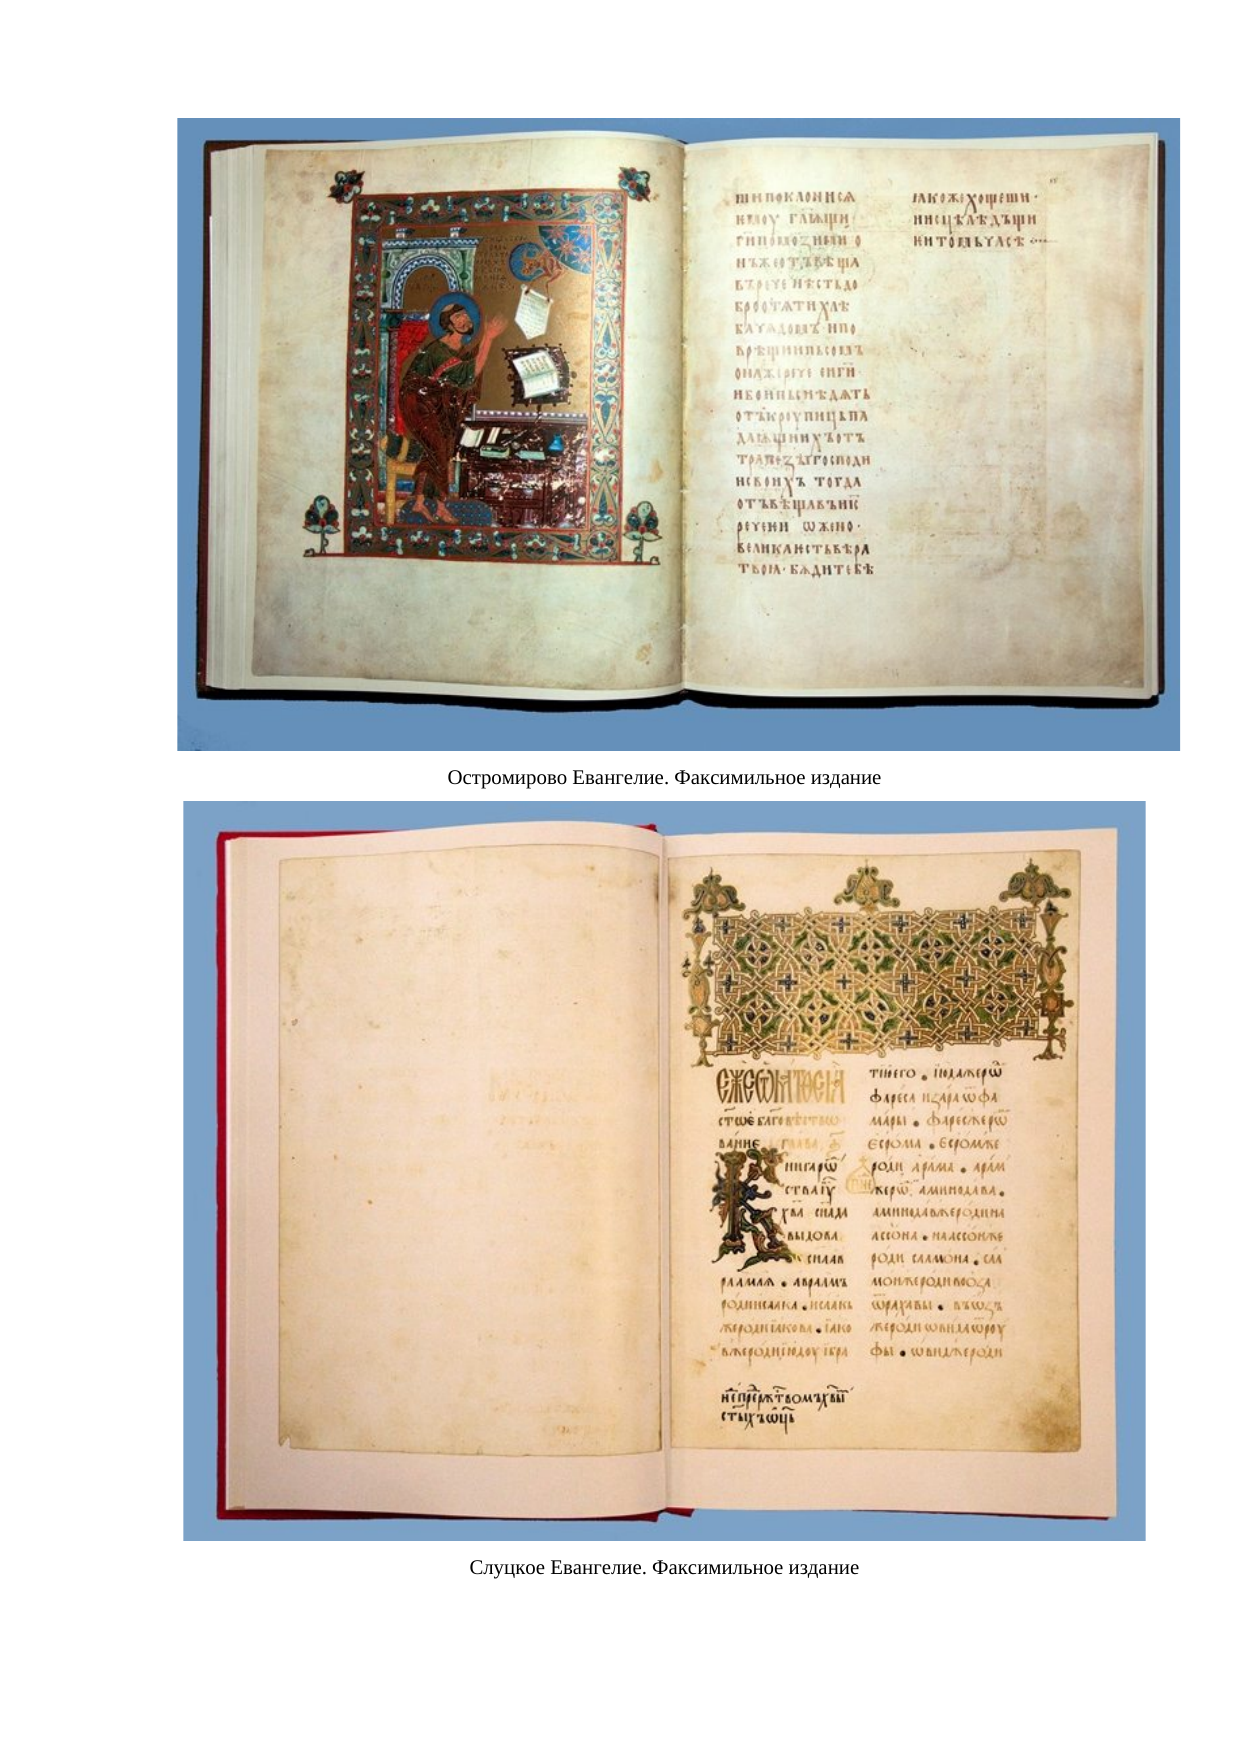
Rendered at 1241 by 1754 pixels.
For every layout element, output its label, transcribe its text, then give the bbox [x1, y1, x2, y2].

text Остромирово Евангелие. Факсимильное издание [177, 765, 1152, 789]
picture [183, 801, 1146, 1541]
picture [177, 118, 1181, 751]
text Слуцкое Евангелие. Факсимильное издание [177, 1555, 1152, 1579]
